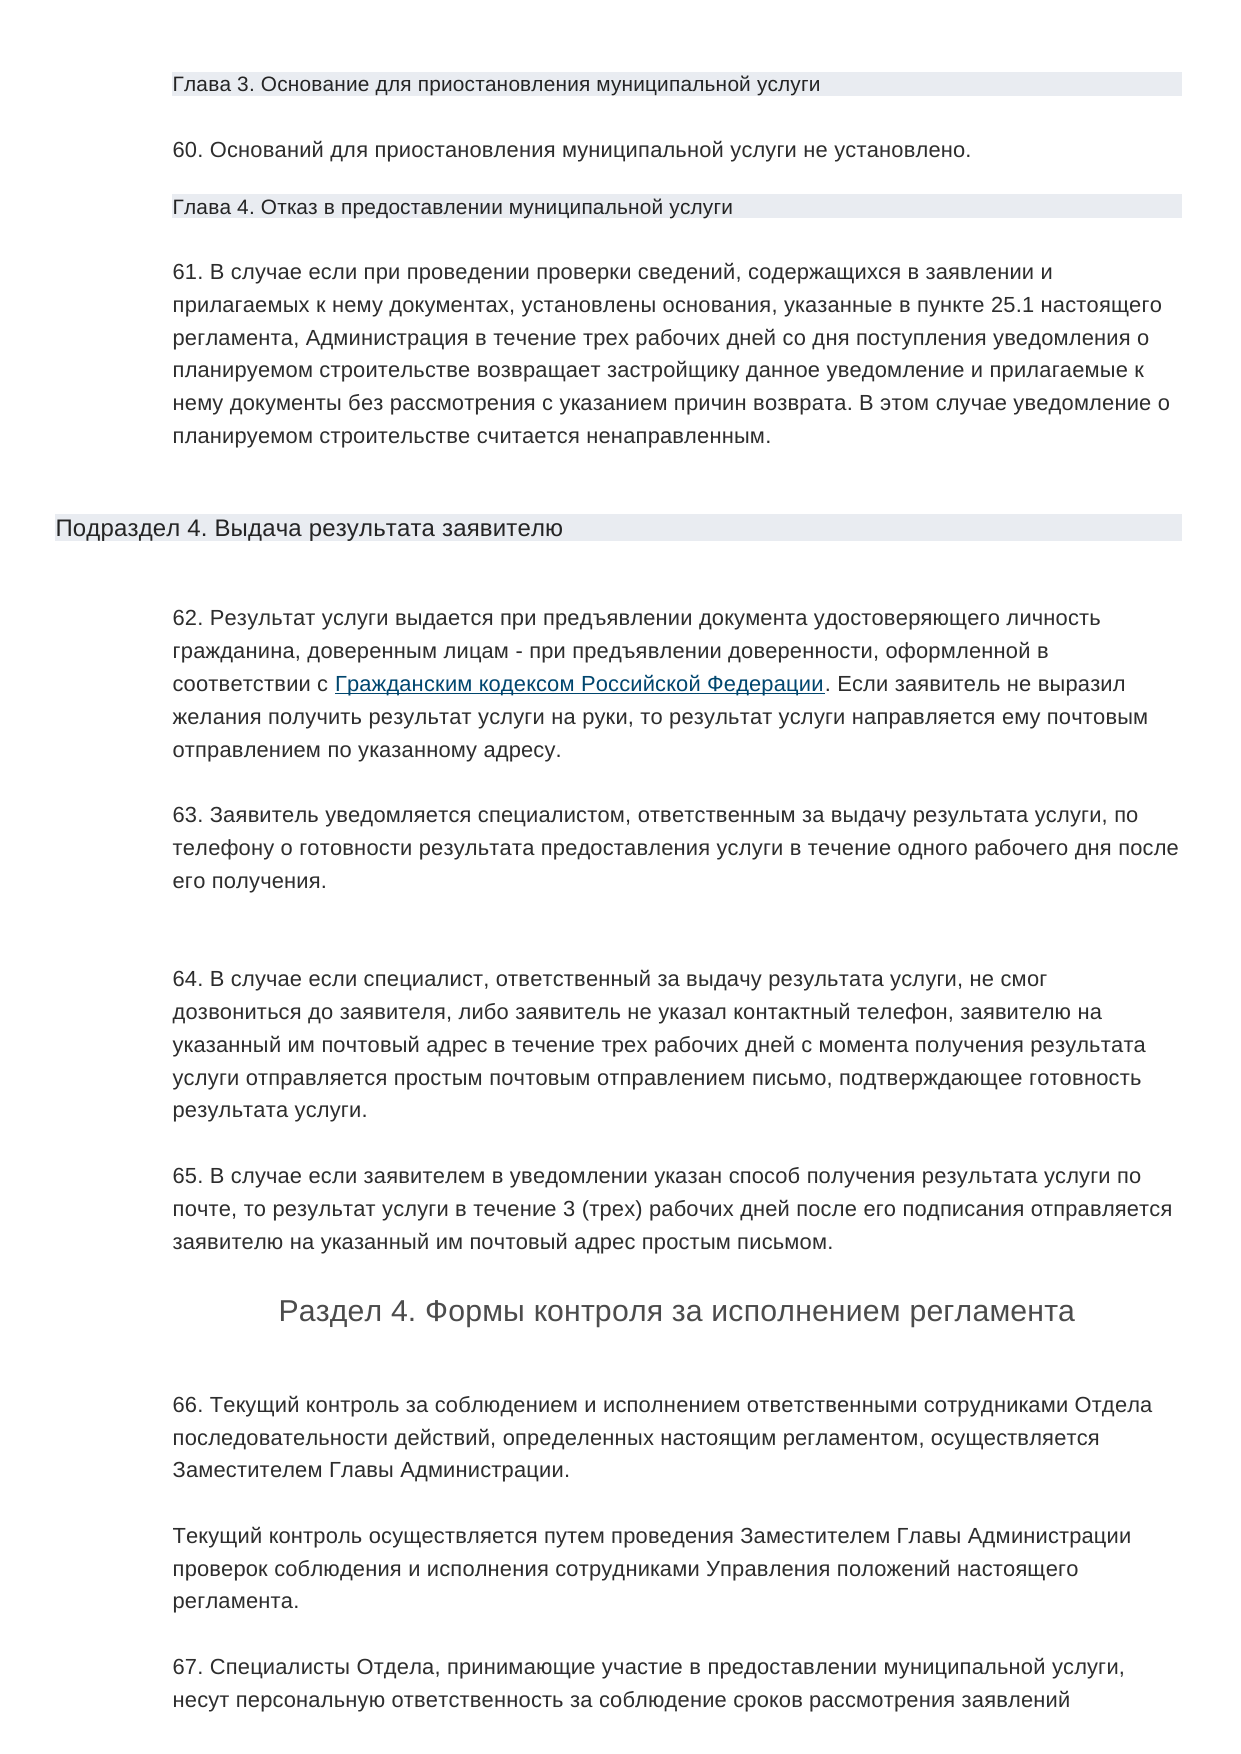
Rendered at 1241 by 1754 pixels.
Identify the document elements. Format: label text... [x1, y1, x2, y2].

text 61. В случае если при проведении проверки сведений, содержащихся в заявлении и прилагаемых к нему документах, установлены основания, указанные в пункте 25.1 настоящего регламента, Администрация в течение трех рабочих дней со дня поступления уведомления о планируемом строительстве возвращает застройщику данное уведомление и прилагаемые к нему документы без рассмотрения с указанием причин возврата. В этом случае уведомление о планируемом строительстве считается ненаправленным. [172, 218, 1182, 448]
text 66. Текущий контроль за соблюдением и исполнением ответственными сотрудниками Отдела последовательности действий, определенных настоящим регламентом, осуществляется Заместителем Главы Администрации. [172, 1351, 1182, 1482]
text Раздел 4. Формы контроля за исполнением регламента [172, 1293, 1182, 1328]
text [172, 1614, 1182, 1712]
text 64. В случае если специалист, ответственный за выдачу результата услуги, не смог дозвониться до заявителя, либо заявитель не указал контактный телефон, заявителю на указанный им почтовый адрес в течение трех рабочих дней с момента получения результата услуги отправляется простым почтовым отправлением письмо, подтверждающее готовность результата услуги. [172, 926, 1182, 1123]
text Текущий контроль осуществляется путем проведения Заместителем Главы Администрации проверок соблюдения и исполнения сотрудниками Управления положений настоящего регламента. [172, 1482, 1182, 1614]
text 60. Оснований для приостановления муниципальной услуги не установлено. [172, 96, 1182, 162]
text Глава 3. Основание для приостановления муниципальной услуги [172, 72, 1182, 96]
text Подраздел 4. Выдача результата заявителю [55, 514, 1182, 541]
text 62. Результат услуги выдается при предъявлении документа удостоверяющего личность гражданина, доверенным лицам - при предъявлении доверенности, оформленной в соответствии с Гражданским кодексом Российской Федерации. Если заявитель не выразил желания получить результат услуги на руки, то результат услуги направляется ему почтовым отправлением по указанному адресу. [172, 565, 1182, 762]
text 63. Заявитель уведомляется специалистом, ответственным за выдачу результата услуги, по телефону о готовности результата предоставления услуги в течение одного рабочего дня после его получения. [172, 762, 1182, 893]
text 65. В случае если заявителем в уведомлении указан способ получения результата услуги по почте, то результат услуги в течение 3 (трех) рабочих дней после его подписания отправляется заявителю на указанный им почтовый адрес простым письмом. [172, 1123, 1182, 1254]
text Глава 4. Отказ в предоставлении муниципальной услуги [172, 194, 1182, 218]
